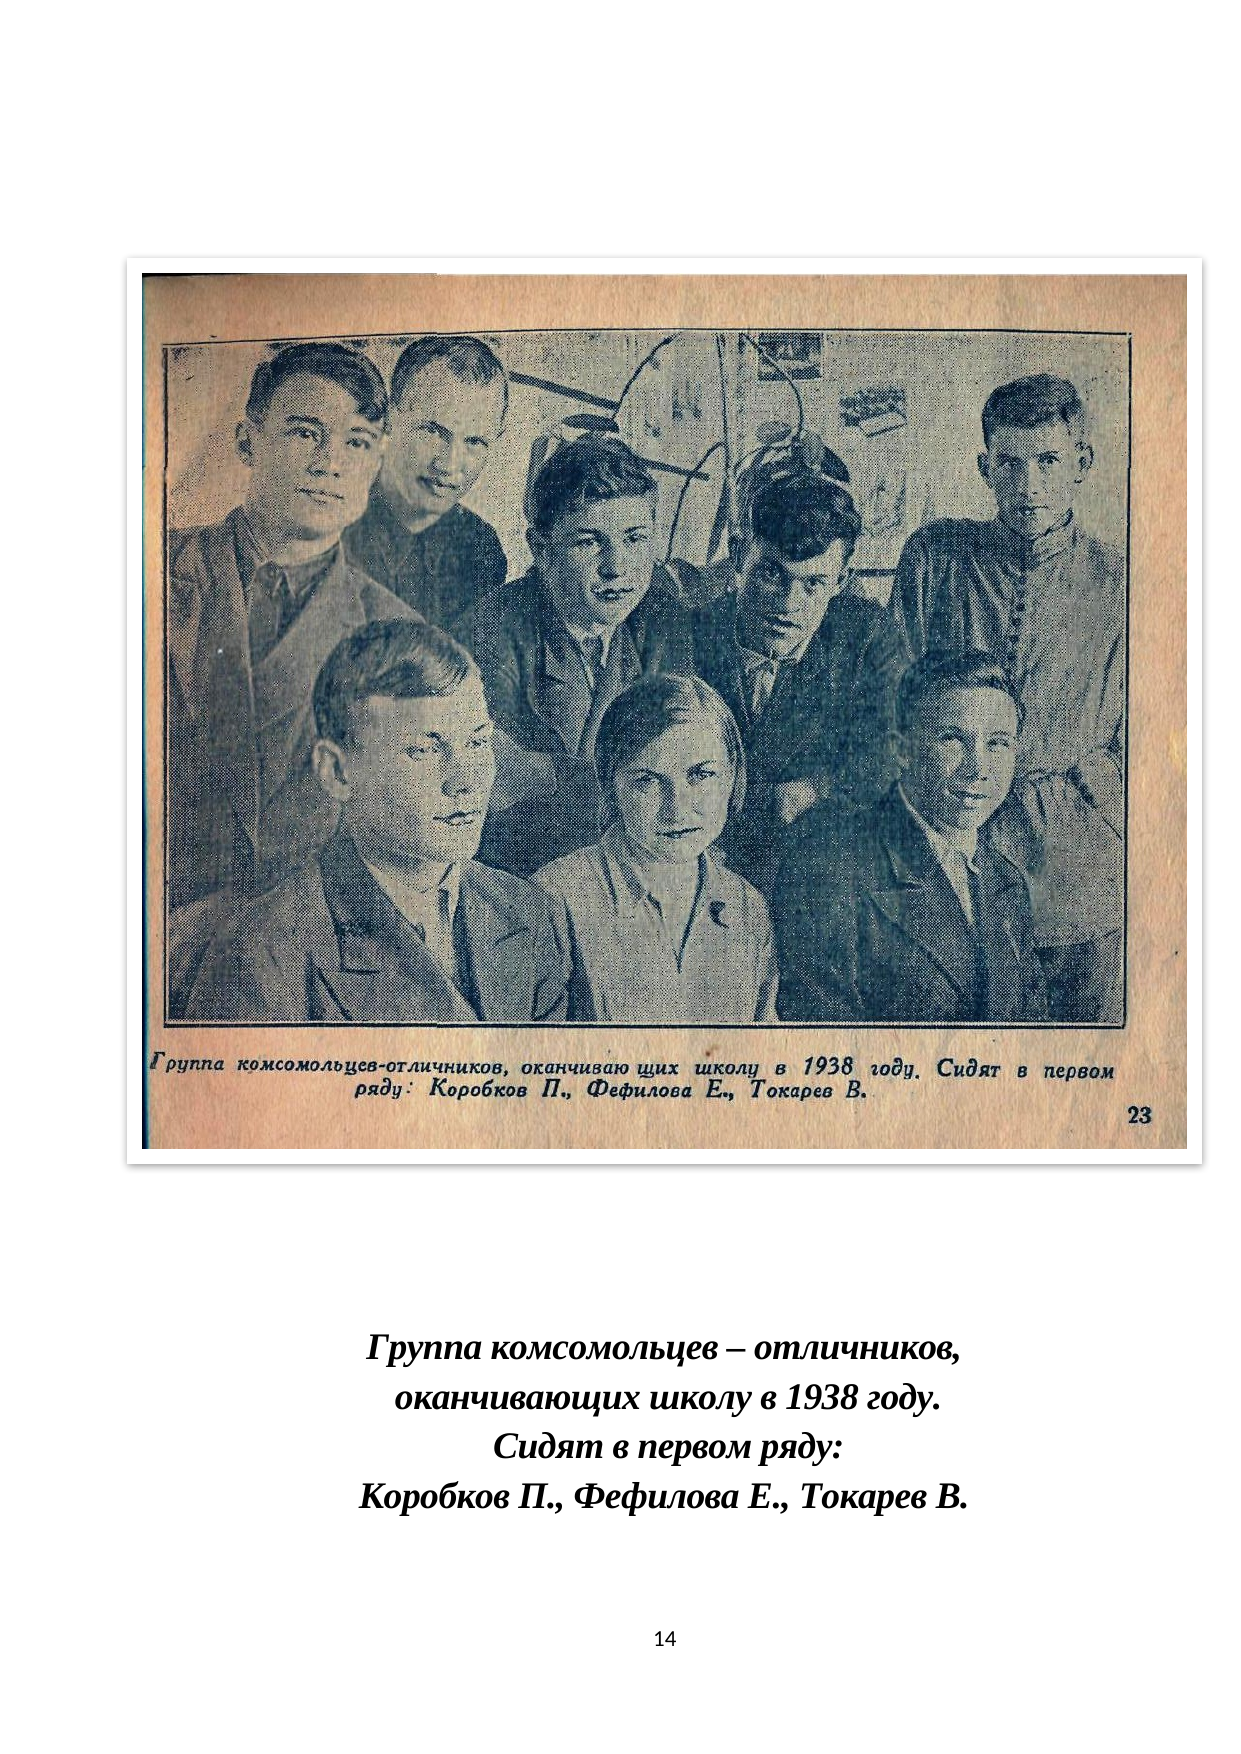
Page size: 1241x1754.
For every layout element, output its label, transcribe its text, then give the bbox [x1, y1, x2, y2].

text Группа комсомольцев – отличников, [177, 1324, 1152, 1368]
text оканчивающих школу в 1938 году. [177, 1374, 1152, 1417]
text Сидят в первом ряду: [177, 1424, 1152, 1467]
text Коробков П., Фефилова Е., Токарев В. [177, 1473, 1152, 1516]
picture [142, 273, 1187, 1149]
